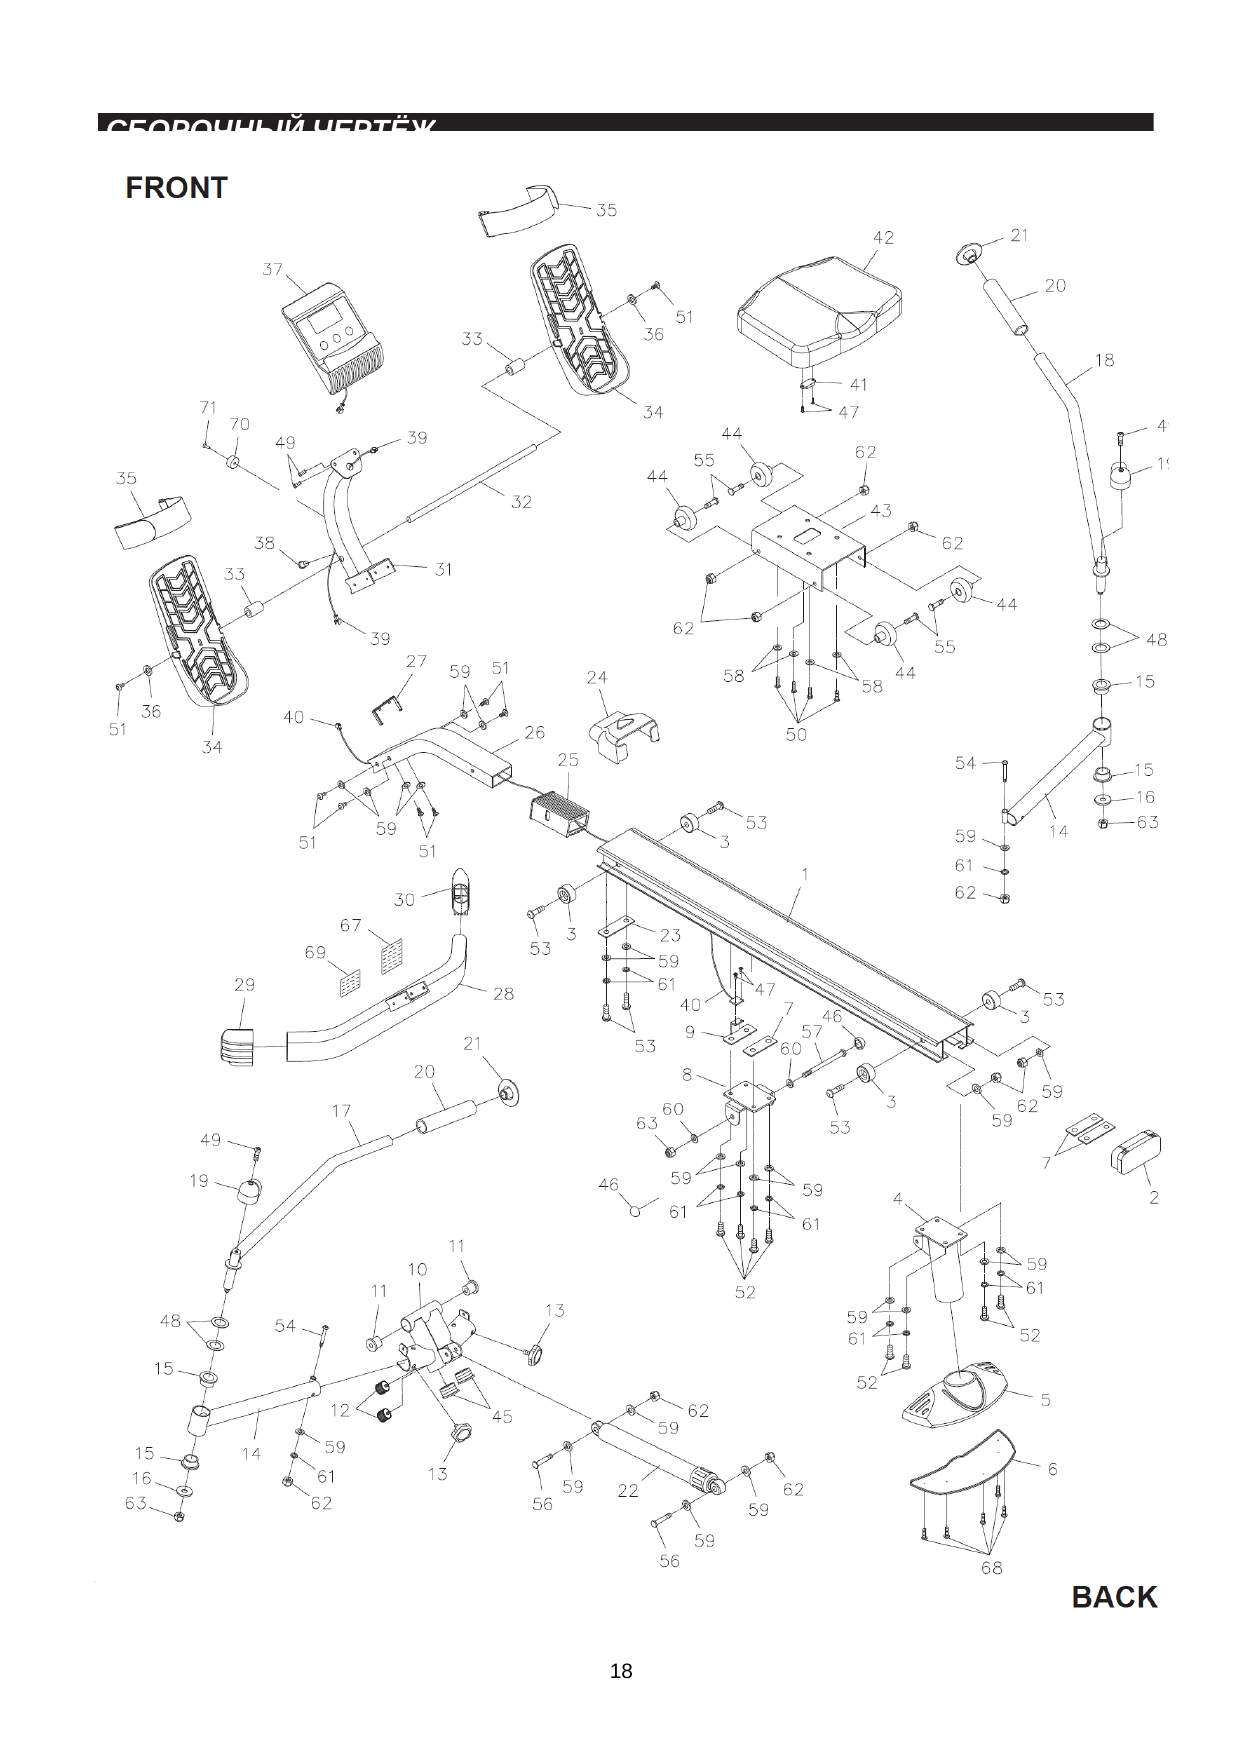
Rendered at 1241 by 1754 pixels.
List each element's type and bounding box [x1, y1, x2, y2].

picture [80, 167, 1169, 1617]
